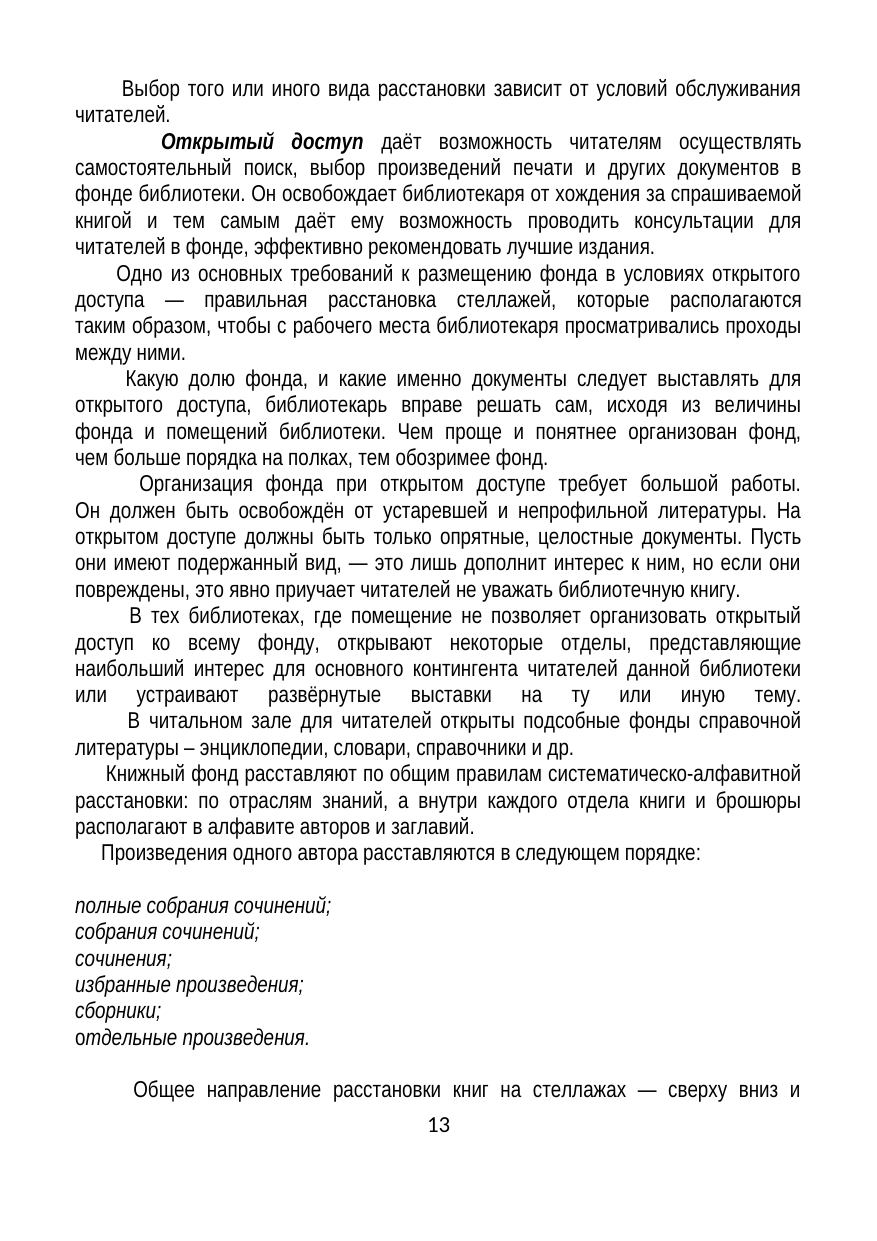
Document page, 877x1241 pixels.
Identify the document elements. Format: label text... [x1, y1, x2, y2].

text Какую долю фонда, и какие именно документы следует выставлять для открытого доступа, библиотекарь вправе решать сам, исходя из величины фонда и помещений библиотеки. Чем проще и понятнее организован фонд, чем больше порядка на полках, тем обозримее фонд. [75, 365, 802, 470]
text Произведения одного автора расставляются в следующем порядке: [75, 839, 802, 866]
text В тех библиотеках, где помещение не позволяет организовать открытый доступ ко всему фонду, открывают некоторые отделы, представляющие наибольший интерес для основного контингента читателей данной библиотеки или устраивают развёрнутые выставки на ту или иную тему. В читальном зале для читателей открыты подсобные фонды справочной литературы – энциклопедии, словари, справочники и др. [75, 602, 802, 760]
text Организация фонда при открытом доступе требует большой работы. Он должен быть освобождён от устаревшей и непрофильной литературы. На открытом доступе должны быть только опрятные, целостные документы. Пусть они имеют подержанный вид, — это лишь дополнит интерес к ним, но если они повреждены, это явно приучает читателей не уважать библиотечную книгу. [75, 470, 802, 602]
text Одно из основных требований к размещению фонда в условиях открытого доступа — правильная расстановка стеллажей, которые располагаются таким образом, чтобы с рабочего места библиотекаря просматривались проходы между ними. [75, 259, 802, 365]
text Выбор того или иного вида расстановки зависит от условий обслуживания читателей. Открытый доступ даёт возможность читателям осуществлять самостоятельный поиск, выбор произведений печати и других документов в фонде библиотеки. Он освобождает библиотекаря от хождения за спрашиваемой книгой и тем самым даёт ему возможность проводить консультации для читателей в фонде, эффективно рекомендовать лучшие издания. [75, 75, 802, 259]
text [75, 1050, 802, 1103]
text сборники; отдельные произведения. [75, 997, 802, 1050]
text полные собрания сочинений; [75, 866, 802, 918]
text сочинения; избранные произведения; [75, 945, 802, 997]
text Книжный фонд расставляют по общим правилам систематическо-алфавитной расстановки: по отраслям знаний, а внутри каждого отдела книги и брошюры располагают в алфавите авторов и заглавий. [75, 760, 802, 839]
text собрания сочинений; [75, 918, 802, 945]
